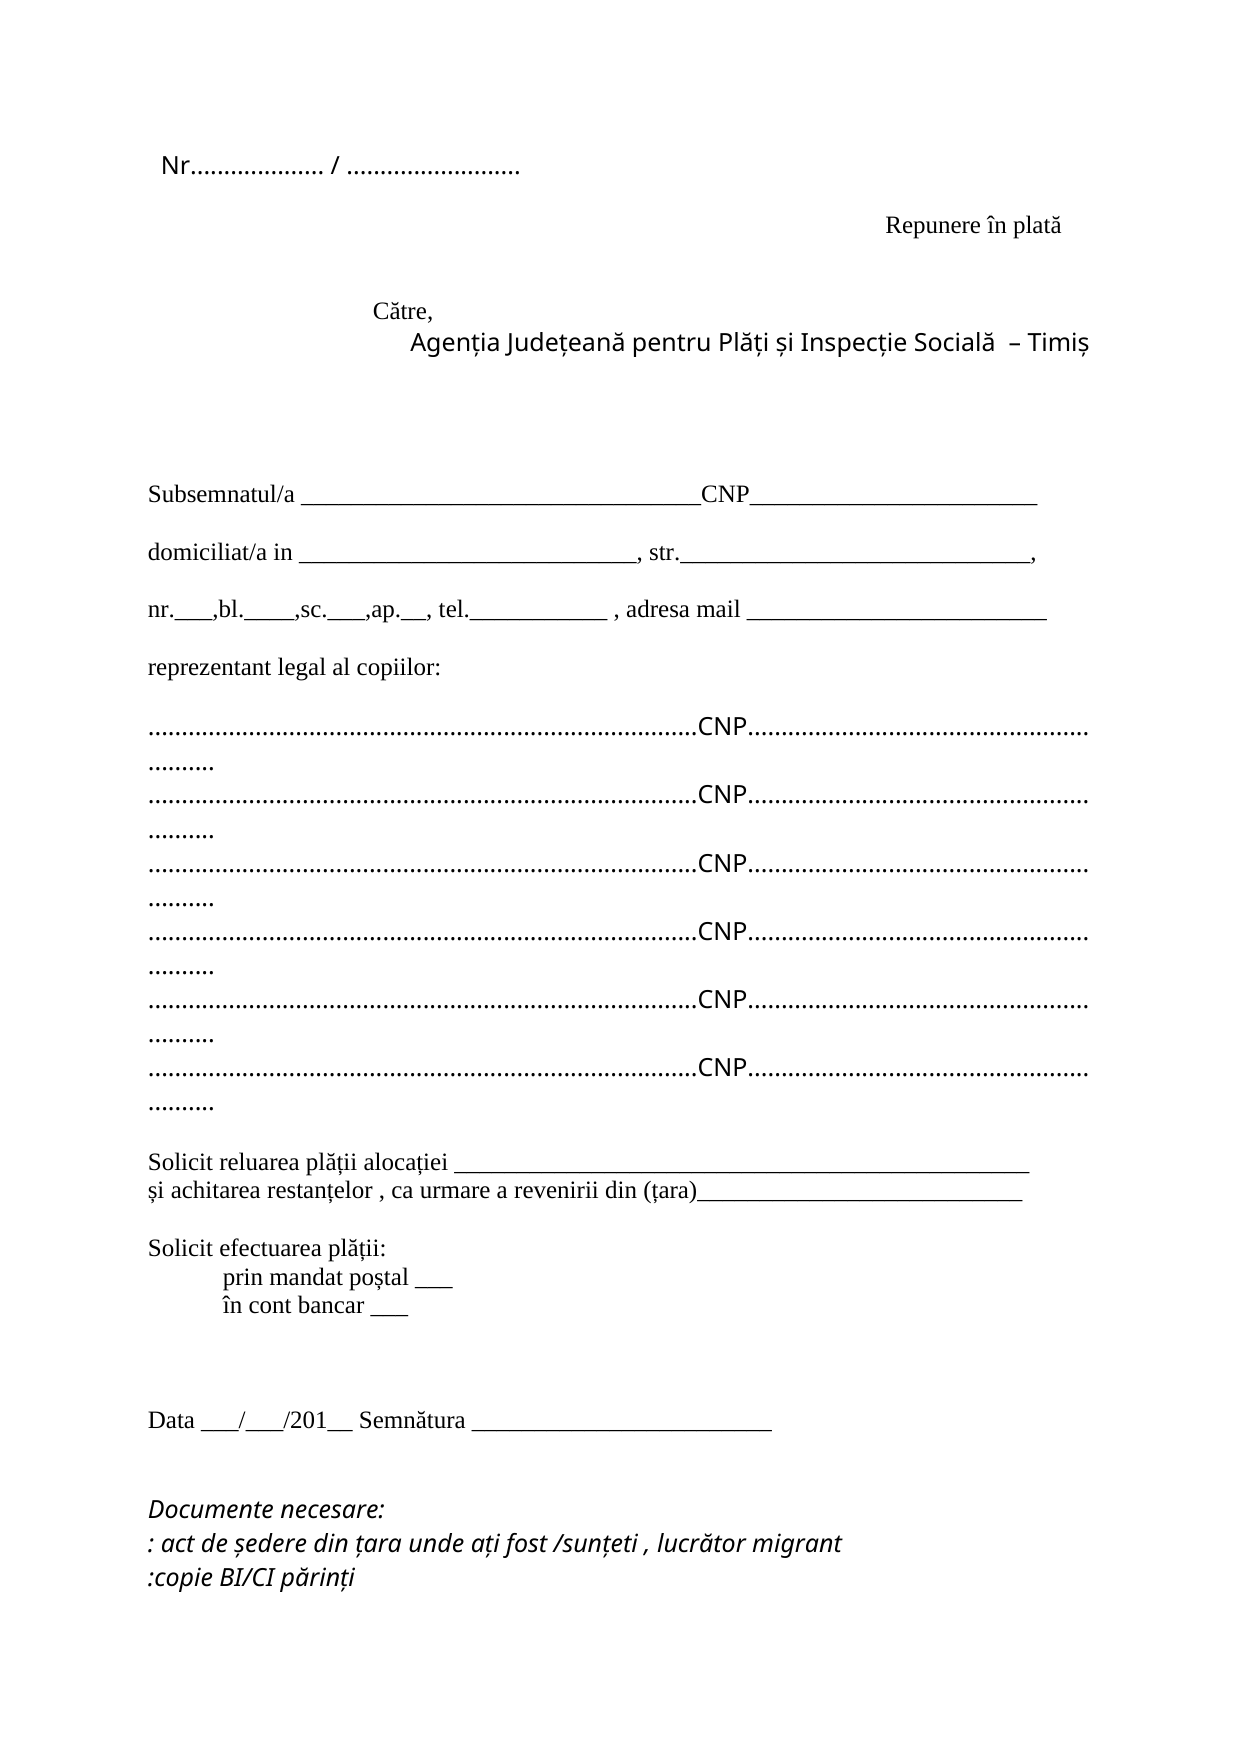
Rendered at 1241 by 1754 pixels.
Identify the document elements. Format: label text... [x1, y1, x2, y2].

text Solicit efectuarea plății: [148, 1233, 1093, 1262]
text Documente necesare: [148, 1492, 1093, 1526]
text : act de ședere din țara unde ați fost /sunțeti , lucrător migrant [148, 1526, 1093, 1560]
text reprezentant legal al copiilor: [148, 652, 1093, 680]
text :copie BI/CI părinți [148, 1560, 1093, 1594]
text și achitarea restanțelor , ca urmare a revenirii din (țara)__________________________ [148, 1175, 1093, 1204]
text ..................................................................................CNP............................................................. [148, 777, 1093, 845]
text ..................................................................................CNP............................................................. [148, 982, 1093, 1050]
text domiciliat/a in ___________________________, str.____________________________, [148, 537, 1093, 565]
text Subsemnatul/a ________________________________CNP_______________________ [148, 479, 1093, 508]
text Nr.................... / .......................... [148, 148, 1093, 182]
text Data ___/___/201__ Semnătura ________________________ [148, 1405, 1093, 1434]
text prin mandat poștal ___ [148, 1262, 1093, 1290]
text Către, [148, 296, 1093, 325]
text nr.___,bl.____,sc.___,ap.__, tel.___________ , adresa mail ________________________ [148, 594, 1093, 623]
text ..................................................................................CNP............................................................. [148, 1050, 1093, 1118]
text Agenția Județeană pentru Plăți și Inspecție Socială – Timiș [148, 325, 1093, 359]
text Repunere în plată [148, 210, 1093, 238]
text în cont bancar ___ [148, 1290, 1093, 1319]
text ..................................................................................CNP............................................................. [148, 845, 1093, 913]
text ..................................................................................CNP............................................................. [148, 913, 1093, 982]
text ..................................................................................CNP............................................................. [148, 709, 1093, 777]
text Solicit reluarea plății alocației ______________________________________________ [148, 1147, 1093, 1175]
